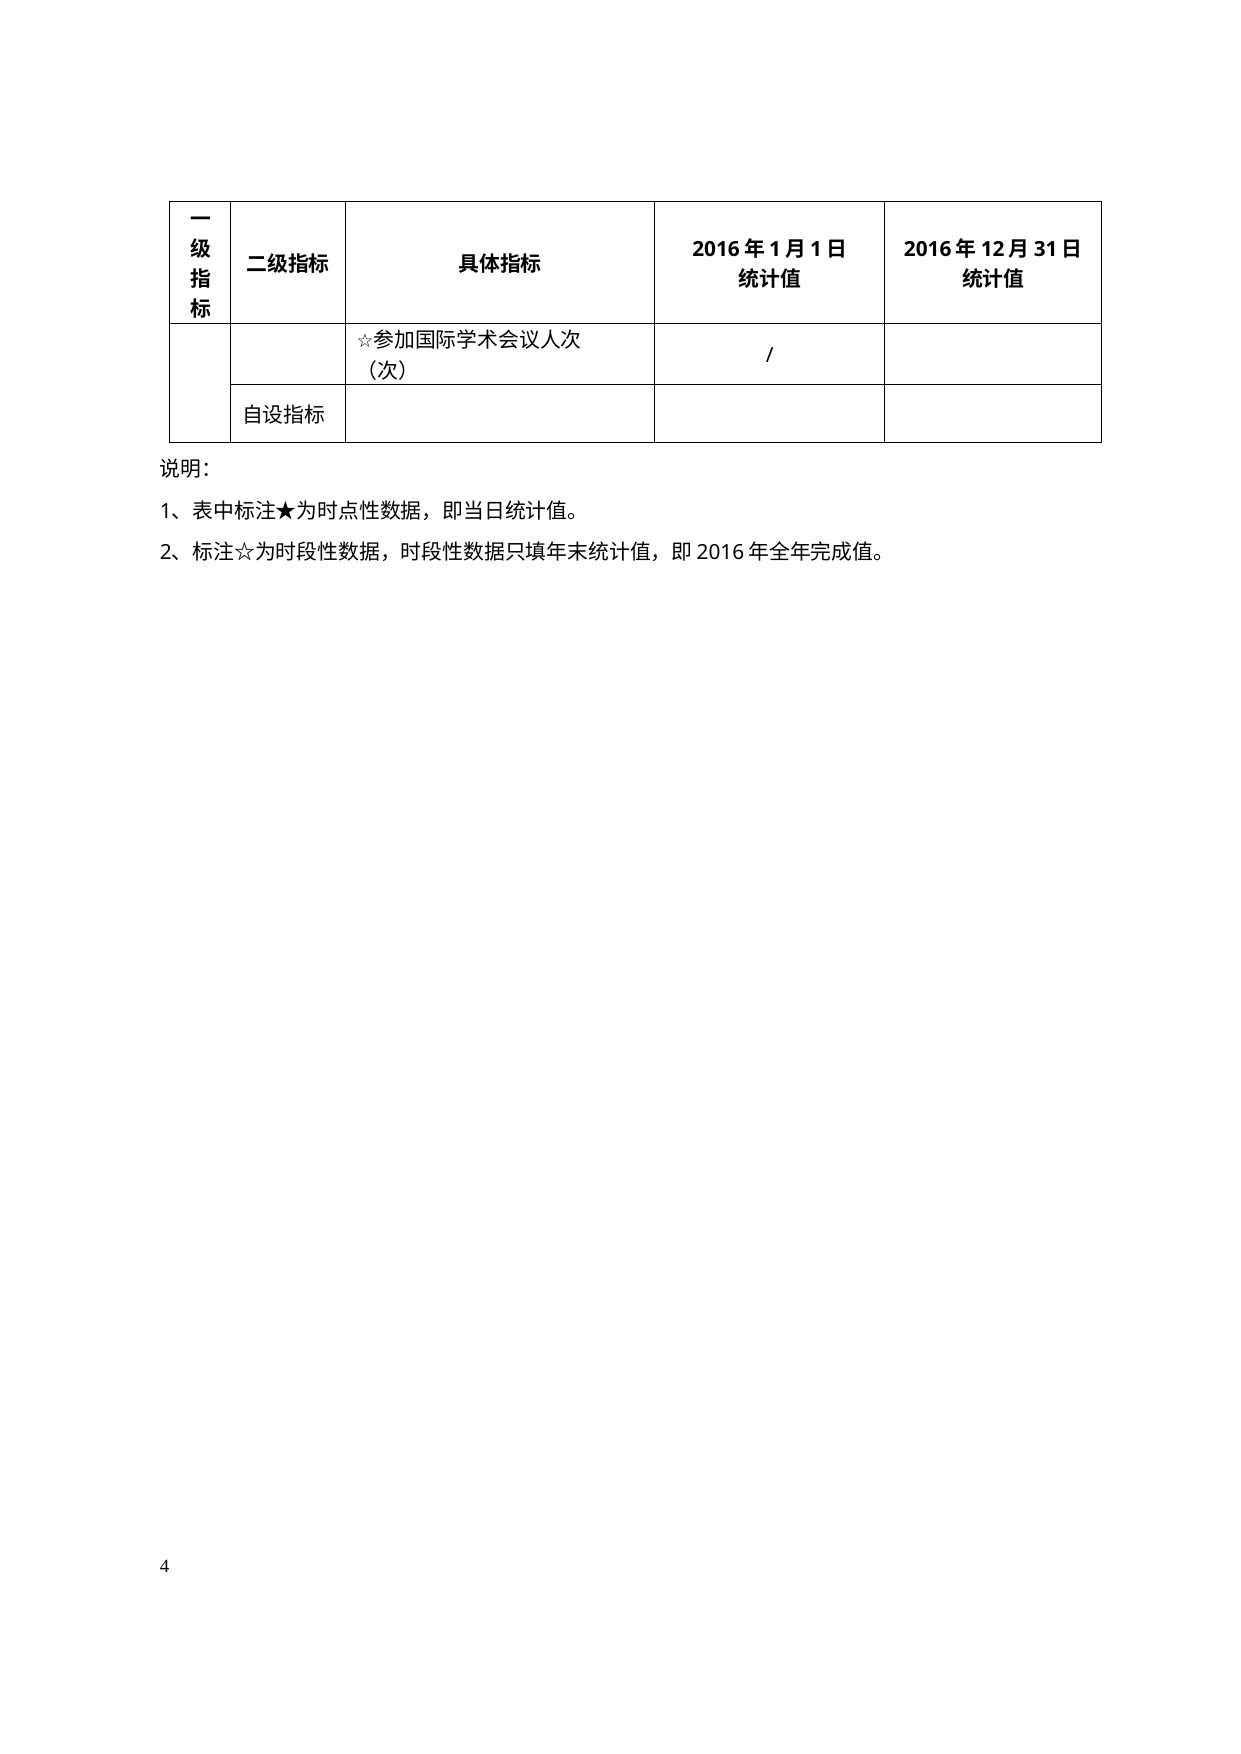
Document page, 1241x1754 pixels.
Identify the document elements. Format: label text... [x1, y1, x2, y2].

table_cell [346, 385, 654, 442]
text 2、标注☆为时段性数据，时段性数据只填年末统计值，即2016年全年完成值。 [159, 526, 1081, 568]
text 1、表中标注★为时点性数据，即当日统计值。 [159, 485, 1081, 526]
text 说明： [159, 443, 1081, 485]
table_header 2016年12月31日 统计值 [885, 202, 1101, 323]
table_header 2016年1月1日 统计值 [655, 202, 884, 323]
table_cell 自设指标 [231, 385, 345, 442]
table_cell / [655, 324, 884, 384]
table_cell [885, 324, 1101, 384]
table_header 一级指标 [170, 202, 230, 323]
table_header 二级指标 [231, 202, 345, 323]
table_cell ☆参加国际学术会议人次（次） [346, 324, 654, 384]
table_cell [655, 385, 884, 442]
table_header 具体指标 [346, 202, 654, 323]
table_cell [885, 385, 1101, 442]
